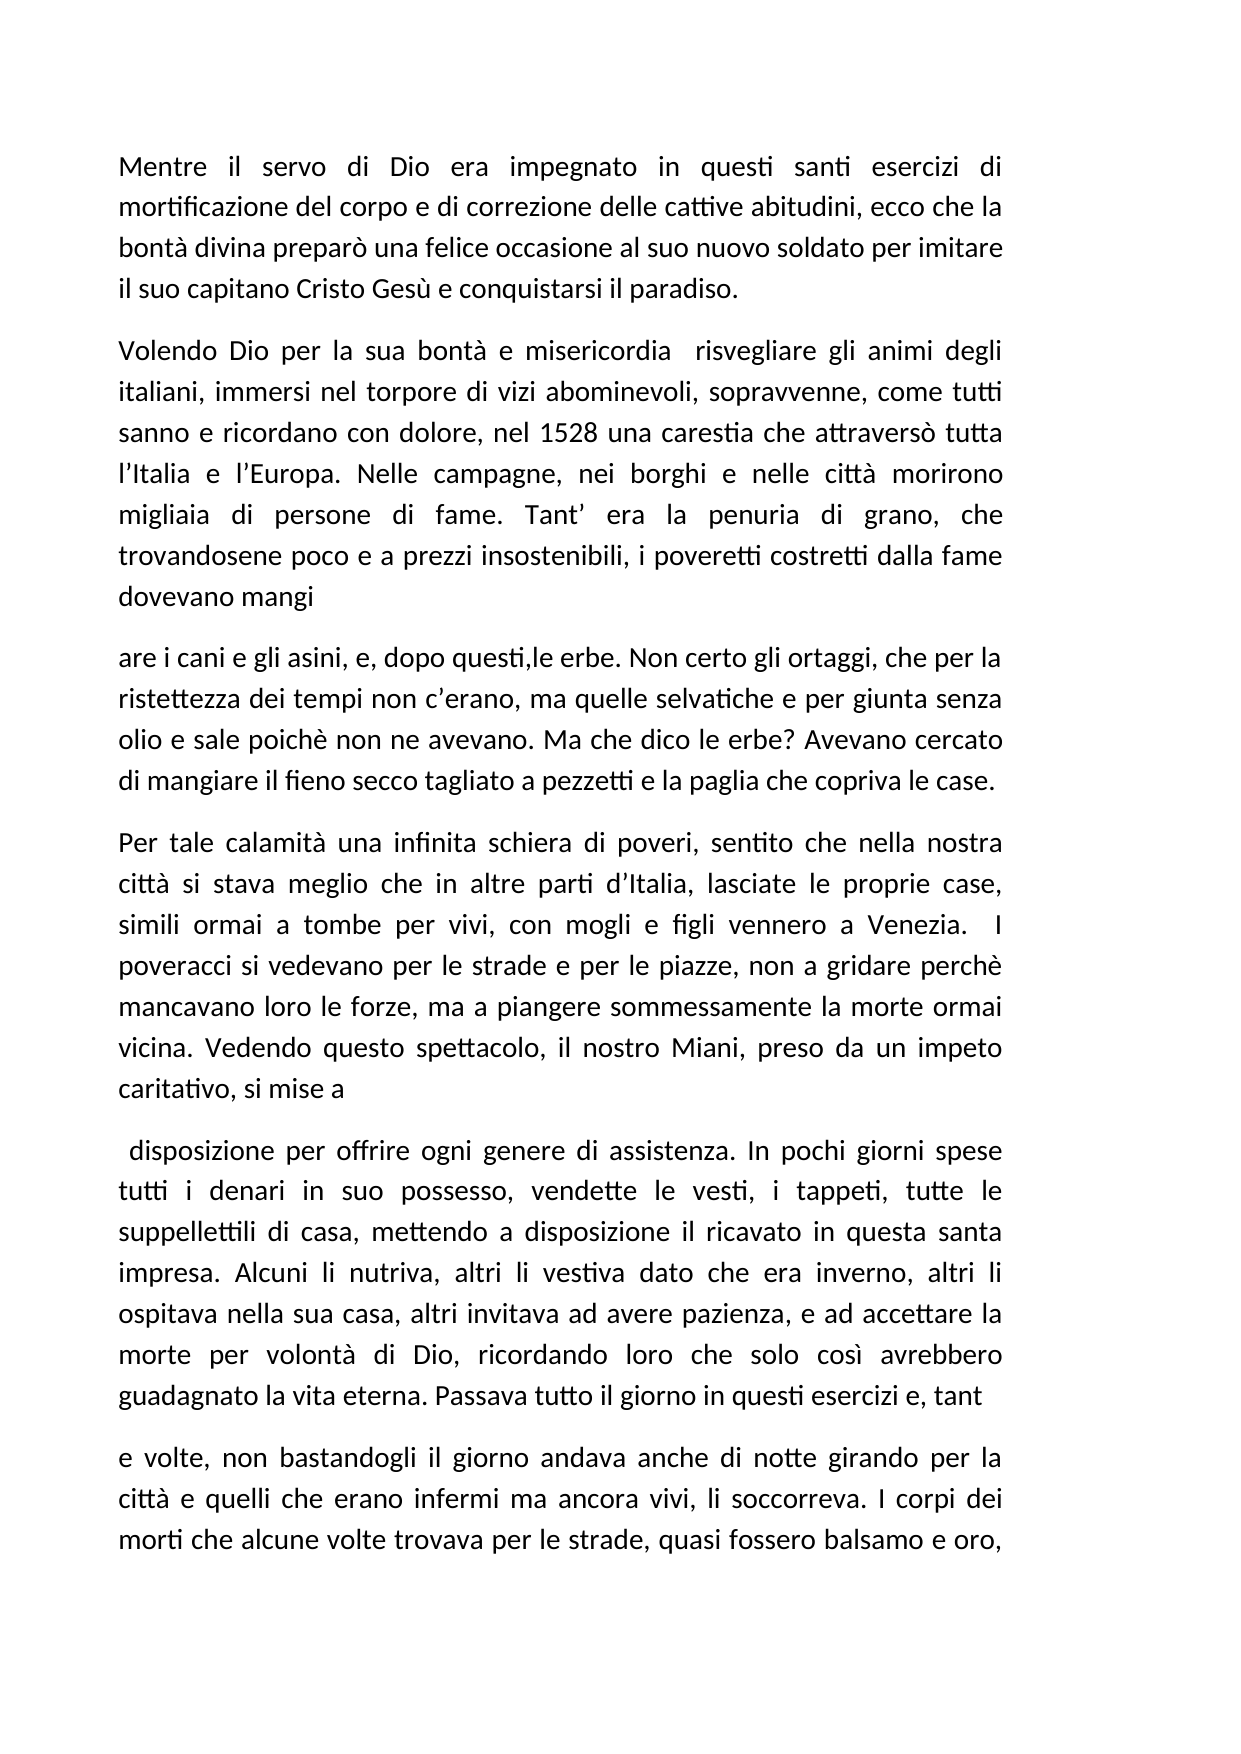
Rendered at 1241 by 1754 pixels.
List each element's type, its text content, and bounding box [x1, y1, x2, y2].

text Volendo Dio per la sua bontà e misericordia risvegliare gli animi degli italiani, immersi nel torpore di vizi abominevoli, sopravvenne, come tutti sanno e ricordano con dolore, nel 1528 una carestia che attraversò tutta l’Italia e l’Europa. Nelle campagne, nei borghi e nelle città morirono migliaia di persone di fame. Tant’ era la penuria di grano, che trovandosene poco e a prezzi insostenibili, i poveretti costretti dalla fame dovevano mangi [118, 332, 1004, 613]
text are i cani e gli asini, e, dopo questi,le erbe. Non certo gli ortaggi, che per la ristettezza dei tempi non c’erano, ma quelle selvatiche e per giunta senza olio e sale poichè non ne avevano. Ma che dico le erbe? Avevano cercato di mangiare il fieno secco tagliato a pezzetti e la paglia che copriva le case. [118, 639, 1004, 798]
text disposizione per offrire ogni genere di assistenza. In pochi giorni spese tutti i denari in suo possesso, vendette le vesti, i tappeti, tutte le suppellettili di casa, mettendo a disposizione il ricavato in questa santa impresa. Alcuni li nutriva, altri li vestiva dato che era inverno, altri li ospitava nella sua casa, altri invitava ad avere pazienza, e ad accettare la morte per volontà di Dio, ricordando loro che solo così avrebbero guadagnato la vita eterna. Passava tutto il giorno in questi esercizi e, tant [118, 1132, 1004, 1413]
text Mentre il servo di Dio era impegnato in questi santi esercizi di mortificazione del corpo e di correzione delle cattive abitudini, ecco che la bontà divina preparò una felice occasione al suo nuovo soldato per imitare il suo capitano Cristo Gesù e conquistarsi il paradiso. [118, 148, 1004, 306]
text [118, 1439, 1004, 1556]
text Per tale calamità una infinita schiera di poveri, sentito che nella nostra città si stava meglio che in altre parti d’Italia, lasciate le proprie case, simili ormai a tombe per vivi, con mogli e figli vennero a Venezia. I poveracci si vedevano per le strade e per le piazze, non a gridare perchè mancavano loro le forze, ma a piangere sommessamente la morte ormai vicina. Vedendo questo spettacolo, il nostro Miani, preso da un impeto caritativo, si mise a [118, 824, 1004, 1105]
